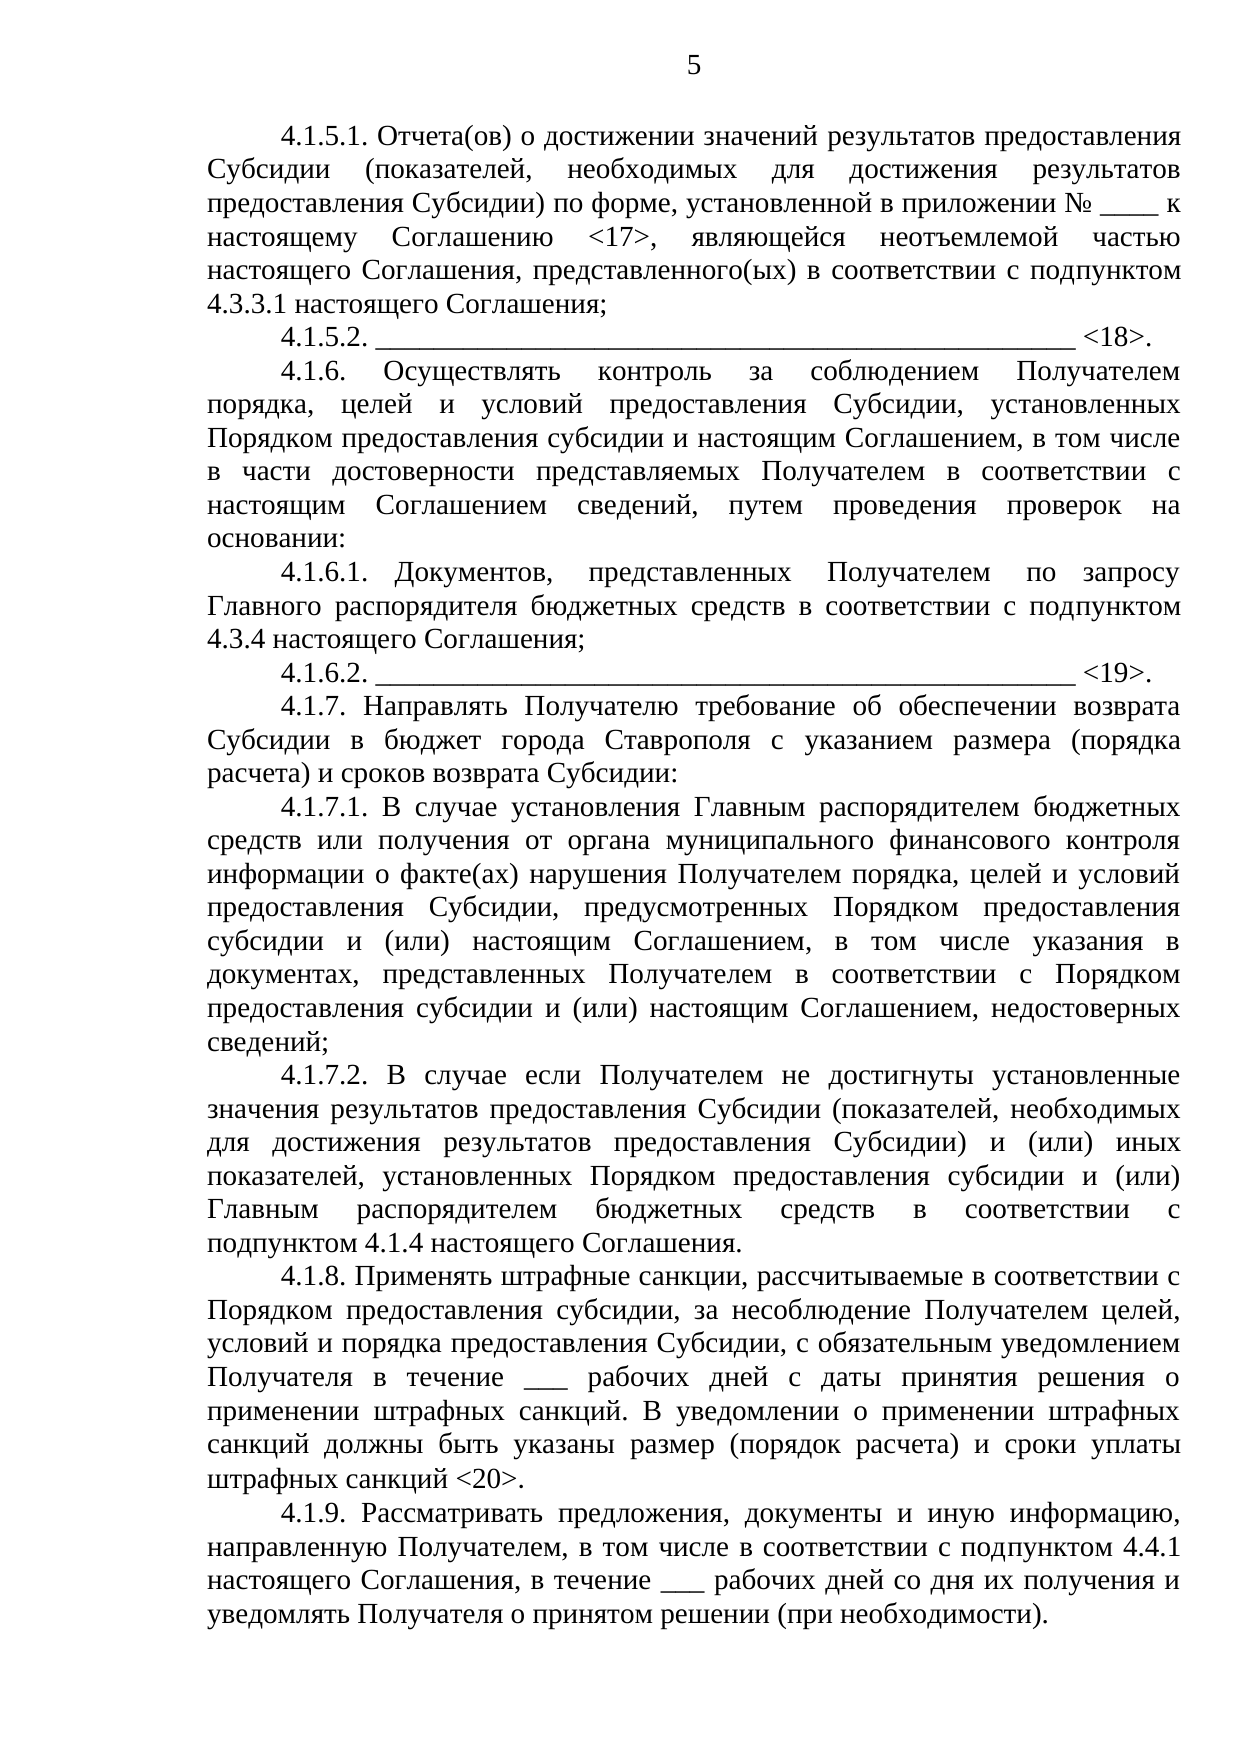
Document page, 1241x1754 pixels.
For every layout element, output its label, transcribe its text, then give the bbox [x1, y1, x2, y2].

text 4.1.9. Рассматривать предложения, документы и иную информацию, направленную Получателем, в том числе в соответствии с подпунктом 4.4.1 настоящего Соглашения, в течение ___ рабочих дней со дня их получения и уведомлять Получателя о принятом решении (при необходимости). [207, 1495, 1181, 1629]
text 4.1.7.1. В случае установления Главным распорядителем бюджетных средств или получения от органа муниципального финансового контроля информации о факте(ах) нарушения Получателем порядка, целей и условий предоставления Субсидии, предусмотренных Порядком предоставления субсидии и (или) настоящим Соглашением, в том числе указания в документах, представленных Получателем в соответствии с Порядком предоставления субсидии и (или) настоящим Соглашением, недостоверных сведений; [207, 789, 1181, 1057]
text 4.1.8. Применять штрафные санкции, рассчитываемые в соответствии с Порядком предоставления субсидии, за несоблюдение Получателем целей, условий и порядка предоставления Субсидии, с обязательным уведомлением Получателя в течение ___ рабочих дней с даты принятия решения о применении штрафных санкций. В уведомлении о применении штрафных санкций должны быть указаны размер (порядок расчета) и сроки уплаты штрафных санкций <20>. [207, 1258, 1181, 1495]
text 4.1.5.1. Отчета(ов) о достижении значений результатов предоставления Субсидии (показателей, необходимых для достижения результатов предоставления Субсидии) по форме, установленной в приложении № ____ к настоящему Соглашению <17>, являющейся неотъемлемой частью настоящего Соглашения, представленного(ых) в соответствии с подпунктом 4.3.3.1 настоящего Соглашения; [207, 118, 1181, 319]
text 4.1.6. Осуществлять контроль за соблюдением Получателем порядка, целей и условий предоставления Субсидии, установленных Порядком предоставления субсидии и настоящим Соглашением, в том числе в части достоверности представляемых Получателем в соответствии с настоящим Соглашением сведений, путем проведения проверок на основании: [207, 353, 1181, 554]
text 4.1.6.2. ________________________________________________ <19>. [207, 655, 1181, 688]
text 4.1.6.1. Документов, представленных Получателем по запросу Главного распорядителя бюджетных средств в соответствии с подпунктом 4.3.4 настоящего Соглашения; [207, 554, 1181, 655]
text 4.1.7.2. В случае если Получателем не достигнуты установленные значения результатов предоставления Субсидии (показателей, необходимых для достижения результатов предоставления Субсидии) и (или) иных показателей, установленных Порядком предоставления субсидии и (или) Главным распорядителем бюджетных средств в соответствии с подпунктом 4.1.4 настоящего Соглашения. [207, 1057, 1181, 1258]
text 4.1.7. Направлять Получателю требование об обеспечении возврата Субсидии в бюджет города Ставрополя с указанием размера (порядка расчета) и сроков возврата Субсидии: [207, 688, 1181, 789]
text 4.1.5.2. ________________________________________________ <18>. [207, 319, 1181, 353]
